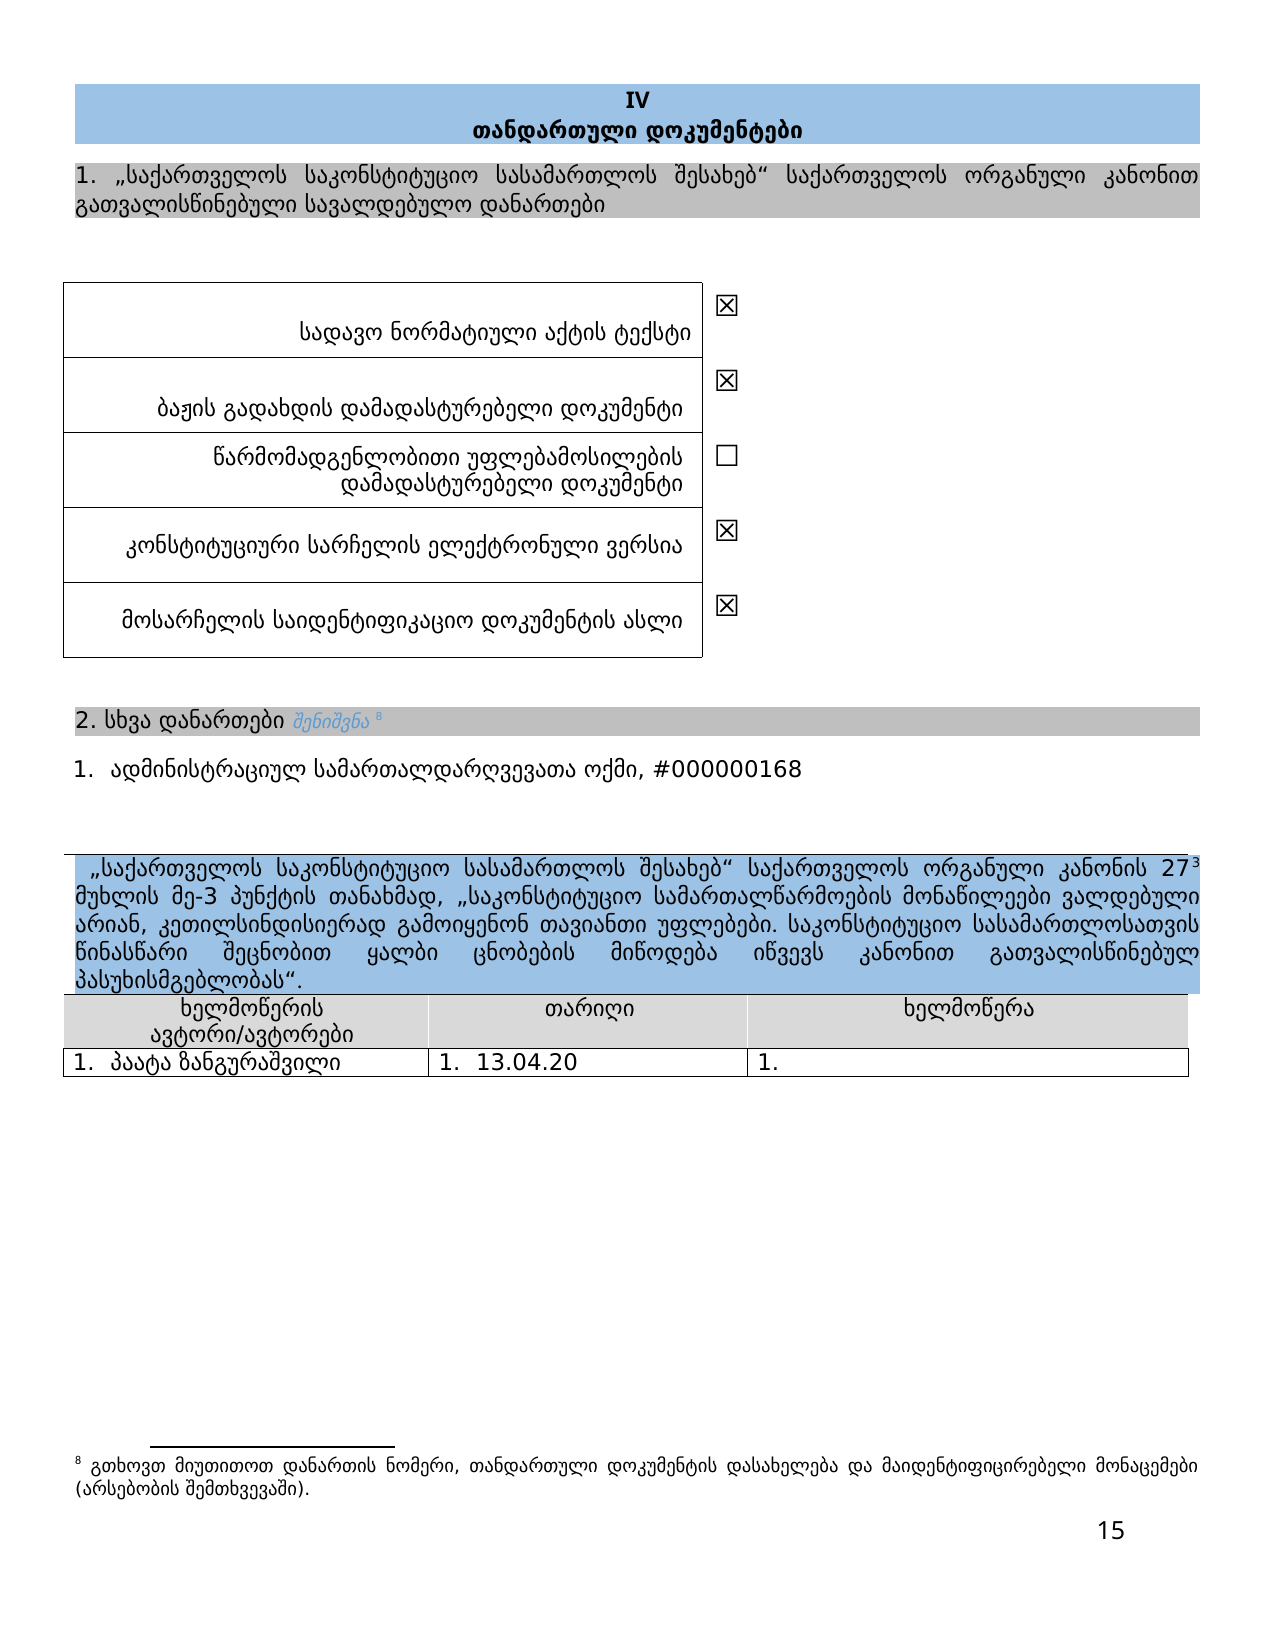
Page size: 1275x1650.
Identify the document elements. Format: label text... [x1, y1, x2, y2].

table_header სადავო ნორმატიული აქტის ტექსტი [64, 283, 702, 357]
table_cell წარმომადგენლობითი უფლებამოსილების დამადასტურებელი დოკუმენტი [64, 433, 702, 507]
text „საქართველოს საკონსტიტუციო სასამართლოს შესახებ“ საქართველოს ორგანული კანონის 273 მუხლის მე-3 პუნქტის თანახმად, „საკონსტიტუციო სამართალწარმოების მონაწილეები ვალდებული არიან, კეთილსინდისიერად გამოიყენონ თავიანთი უფლებები. საკონსტიტუციო სასამართლოსათვის წინასწარი შეცნობით ყალბი ცნობების მიწოდება იწვევს კანონით გათვალისწინებულ პასუხისმგებლობას“. [75, 855, 1200, 994]
table_cell კონსტიტუციური სარჩელის ელექტრონული ვერსია [64, 508, 702, 582]
table_cell პაატა ზანგურაშვილი [64, 1049, 428, 1076]
table_cell ბაჟის გადახდის დამადასტურებელი დოკუმენტი [64, 358, 702, 432]
text 1. „საქართველოს საკონსტიტუციო სასამართლოს შესახებ“ საქართველოს ორგანული კანონით გათვალისწინებული სავალდებულო დანართები [75, 163, 1200, 218]
text 2. სხვა დანართები შენიშვნა [75, 707, 1200, 736]
table_header ადმინისტრაციულ სამართალდარღვევათა ოქმი, #000000168 [64, 756, 1188, 854]
table_header თარიღი [429, 995, 747, 1048]
table_cell [748, 1049, 1188, 1076]
table_header ხელმოწერის ავტორი/ავტორები [64, 995, 428, 1048]
table_cell მოსარჩელის საიდენტიფიკაციო დოკუმენტის ასლი [64, 583, 702, 657]
table_cell 13.04.20 [429, 1049, 747, 1076]
table_header ხელმოწერა [748, 995, 1188, 1048]
text IV თანდართული დოკუმენტები [75, 84, 1200, 144]
